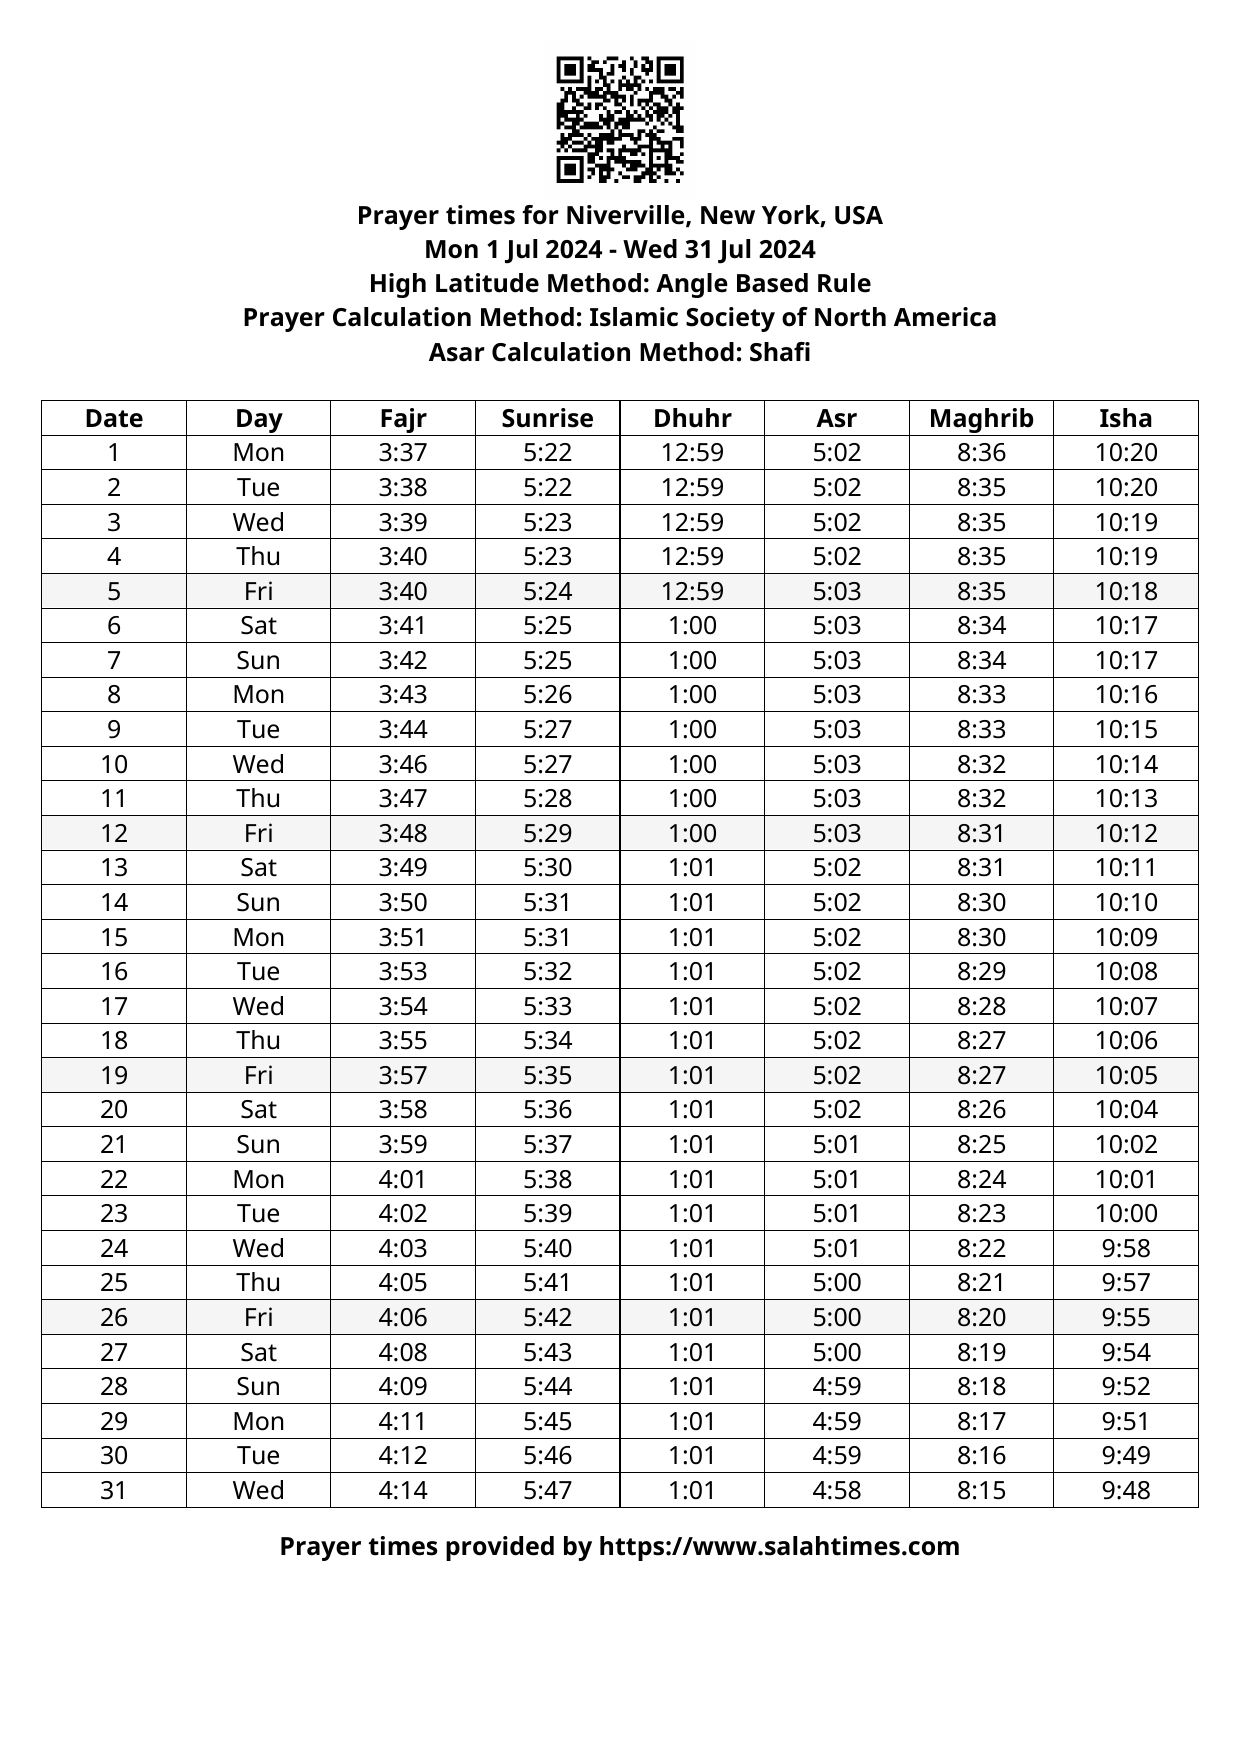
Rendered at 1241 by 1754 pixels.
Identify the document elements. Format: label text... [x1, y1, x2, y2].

table_cell 9:49 [1054, 1439, 1198, 1472]
table_cell 12 [42, 816, 186, 849]
table_cell 12:59 [621, 470, 764, 504]
table_cell 4:06 [331, 1300, 475, 1334]
table_cell 3:44 [331, 712, 475, 746]
table_cell Wed [187, 747, 330, 780]
table_cell Fri [187, 1058, 330, 1092]
table_cell 3:46 [331, 747, 475, 780]
table_cell Sun [187, 643, 330, 677]
table_cell 5:41 [476, 1266, 619, 1299]
table_cell 10:15 [1054, 712, 1198, 746]
table_cell 5:02 [765, 954, 909, 988]
table_cell 8:27 [910, 1058, 1053, 1092]
table_cell Mon [187, 920, 330, 953]
table_cell Wed [187, 1231, 330, 1264]
table_cell 5:03 [765, 712, 909, 746]
table_cell 5:03 [765, 574, 909, 607]
table_cell 8:35 [910, 539, 1053, 573]
table_cell 4:02 [331, 1196, 475, 1230]
table_cell 1:01 [621, 920, 764, 953]
table_cell 1:01 [621, 1196, 764, 1230]
table_cell 5:01 [765, 1231, 909, 1264]
table_cell 5:31 [476, 885, 619, 919]
table_cell 20 [42, 1093, 186, 1126]
table_cell Fri [187, 816, 330, 849]
table_cell 9:58 [1054, 1231, 1198, 1264]
table_cell 22 [42, 1162, 186, 1195]
table_cell 5:40 [476, 1231, 619, 1264]
table_cell 10:05 [1054, 1058, 1198, 1092]
table_cell 10:17 [1054, 609, 1198, 642]
table_cell 1:01 [621, 1162, 764, 1195]
table_cell 4:03 [331, 1231, 475, 1264]
table_cell 5:30 [476, 851, 619, 884]
table_cell 10:16 [1054, 678, 1198, 711]
table_cell 8:15 [910, 1473, 1053, 1507]
table_cell 1:01 [621, 1093, 764, 1126]
table_cell 5:03 [765, 609, 909, 642]
text Prayer times provided by https://www.salahtimes.com [42, 1528, 1198, 1563]
table_cell 3:40 [331, 539, 475, 573]
table_cell 5:02 [765, 885, 909, 919]
table_cell 8:25 [910, 1127, 1053, 1161]
table_cell 1:00 [621, 609, 764, 642]
table_cell 3:40 [331, 574, 475, 607]
table_cell 1:01 [621, 989, 764, 1022]
table_cell 5:34 [476, 1024, 619, 1057]
table_cell 3:58 [331, 1093, 475, 1126]
table_cell 5:02 [765, 1058, 909, 1092]
table_cell 5:02 [765, 1024, 909, 1057]
table_cell 12:59 [621, 436, 764, 469]
table_cell 5:02 [765, 539, 909, 573]
table_cell 5:02 [765, 920, 909, 953]
table_cell 14 [42, 885, 186, 919]
text Prayer times for Niverville, New York, USA [42, 198, 1198, 232]
table_cell 6 [42, 609, 186, 642]
table_cell 5:23 [476, 505, 619, 538]
table_cell 4:08 [331, 1335, 475, 1368]
table_cell 8:31 [910, 816, 1053, 849]
table_cell 3 [42, 505, 186, 538]
text Asar Calculation Method: Shafi [42, 334, 1198, 368]
table_cell 5:36 [476, 1093, 619, 1126]
table_cell 8:35 [910, 470, 1053, 504]
table_cell 5:22 [476, 436, 619, 469]
table_cell 1:01 [621, 885, 764, 919]
table_cell Sat [187, 1093, 330, 1126]
table_cell 1:00 [621, 712, 764, 746]
table_cell 11 [42, 781, 186, 815]
table_cell 1:01 [621, 1127, 764, 1161]
table_header Maghrib [910, 401, 1053, 434]
table_cell 5:28 [476, 781, 619, 815]
table_cell 10:18 [1054, 574, 1198, 607]
table_cell 8:22 [910, 1231, 1053, 1264]
table_cell 8:35 [910, 574, 1053, 607]
table_cell 8:18 [910, 1369, 1053, 1403]
table_cell 10:14 [1054, 747, 1198, 780]
table_cell 1:00 [621, 747, 764, 780]
table_cell 10:19 [1054, 539, 1198, 573]
table_cell 27 [42, 1335, 186, 1368]
table_cell 8:33 [910, 678, 1053, 711]
table_cell 8:34 [910, 609, 1053, 642]
table_cell 1:01 [621, 1369, 764, 1403]
table_cell 1 [42, 436, 186, 469]
table_cell 4:59 [765, 1404, 909, 1437]
table_cell Thu [187, 781, 330, 815]
table_cell Sun [187, 1127, 330, 1161]
table_cell 1:01 [621, 1024, 764, 1057]
table_cell 28 [42, 1369, 186, 1403]
table_cell 5:23 [476, 539, 619, 573]
table_cell 5 [42, 574, 186, 607]
table_cell 5:02 [765, 851, 909, 884]
table_cell 10:10 [1054, 885, 1198, 919]
table_cell 4:11 [331, 1404, 475, 1437]
table_cell Tue [187, 954, 330, 988]
table_cell 4:14 [331, 1473, 475, 1507]
table_cell 8:34 [910, 643, 1053, 677]
table_cell 8:32 [910, 747, 1053, 780]
table_cell Fri [187, 1300, 330, 1334]
table_cell 1:01 [621, 954, 764, 988]
table_cell Mon [187, 436, 330, 469]
table_cell Sat [187, 851, 330, 884]
table_cell Mon [187, 1162, 330, 1195]
table_cell 9:52 [1054, 1369, 1198, 1403]
table_cell 12:59 [621, 539, 764, 573]
table_cell 21 [42, 1127, 186, 1161]
table_cell 5:27 [476, 747, 619, 780]
table_cell 10:19 [1054, 505, 1198, 538]
table_cell 25 [42, 1266, 186, 1299]
table_cell 17 [42, 989, 186, 1022]
table_cell Sat [187, 609, 330, 642]
table_cell 5:00 [765, 1335, 909, 1368]
table_header Date [42, 401, 186, 434]
table_cell Tue [187, 470, 330, 504]
table_cell 4:58 [765, 1473, 909, 1507]
table_cell Thu [187, 1266, 330, 1299]
table_cell 10:13 [1054, 781, 1198, 815]
table_cell 5:25 [476, 609, 619, 642]
table_cell 5:02 [765, 470, 909, 504]
table_cell 1:00 [621, 781, 764, 815]
table_cell 10:01 [1054, 1162, 1198, 1195]
table_cell 4:59 [765, 1369, 909, 1403]
table_cell 5:25 [476, 643, 619, 677]
table_cell 7 [42, 643, 186, 677]
table_cell Thu [187, 1024, 330, 1057]
table_cell 3:47 [331, 781, 475, 815]
table_cell 10:20 [1054, 470, 1198, 504]
table_cell 15 [42, 920, 186, 953]
table_cell 3:57 [331, 1058, 475, 1092]
table_cell 29 [42, 1404, 186, 1437]
table_header Day [187, 401, 330, 434]
table_cell 5:03 [765, 678, 909, 711]
table_cell Sun [187, 885, 330, 919]
table_cell Mon [187, 1404, 330, 1437]
table_cell 1:01 [621, 1231, 764, 1264]
table_cell 3:42 [331, 643, 475, 677]
table_cell 18 [42, 1024, 186, 1057]
table_cell 1:01 [621, 1335, 764, 1368]
table_cell 3:39 [331, 505, 475, 538]
table_cell 5:32 [476, 954, 619, 988]
table_cell 24 [42, 1231, 186, 1264]
table_cell 5:22 [476, 470, 619, 504]
table_cell 8:27 [910, 1024, 1053, 1057]
table_cell 8:28 [910, 989, 1053, 1022]
table_cell 3:37 [331, 436, 475, 469]
table_cell Fri [187, 574, 330, 607]
table_cell 10:02 [1054, 1127, 1198, 1161]
table_cell 5:03 [765, 643, 909, 677]
table_cell Tue [187, 1439, 330, 1472]
table_header Dhuhr [621, 401, 764, 434]
table_cell 4:09 [331, 1369, 475, 1403]
table_cell 5:46 [476, 1439, 619, 1472]
table_cell 3:55 [331, 1024, 475, 1057]
table_cell 1:01 [621, 1058, 764, 1092]
table_cell 10:17 [1054, 643, 1198, 677]
table_cell 5:02 [765, 436, 909, 469]
table_cell 5:03 [765, 816, 909, 849]
table_cell 3:59 [331, 1127, 475, 1161]
table_cell 3:41 [331, 609, 475, 642]
table_cell 1:01 [621, 1439, 764, 1472]
table_cell 3:49 [331, 851, 475, 884]
table_cell 5:02 [765, 1093, 909, 1126]
table_cell 1:00 [621, 816, 764, 849]
table_cell 8:31 [910, 851, 1053, 884]
table_cell 4:12 [331, 1439, 475, 1472]
table_cell 9 [42, 712, 186, 746]
table_cell 9:48 [1054, 1473, 1198, 1507]
table_cell 8:17 [910, 1404, 1053, 1437]
table_cell 1:00 [621, 678, 764, 711]
table_cell 8:35 [910, 505, 1053, 538]
table_header Fajr [331, 401, 475, 434]
table_cell 4:01 [331, 1162, 475, 1195]
table_cell 3:43 [331, 678, 475, 711]
table_cell 3:54 [331, 989, 475, 1022]
picture [542, 41, 699, 198]
table_cell 10:09 [1054, 920, 1198, 953]
table_cell 5:03 [765, 781, 909, 815]
table_cell 8:33 [910, 712, 1053, 746]
table_cell 5:33 [476, 989, 619, 1022]
table_cell 1:01 [621, 1404, 764, 1437]
table_cell 9:57 [1054, 1266, 1198, 1299]
table_cell 5:00 [765, 1266, 909, 1299]
table_cell 5:01 [765, 1162, 909, 1195]
table_cell 16 [42, 954, 186, 988]
table_cell 5:01 [765, 1127, 909, 1161]
table_cell 10:08 [1054, 954, 1198, 988]
table_cell 8:30 [910, 920, 1053, 953]
table_cell 1:01 [621, 1473, 764, 1507]
table_cell 3:50 [331, 885, 475, 919]
table_cell 8:32 [910, 781, 1053, 815]
table_cell 5:35 [476, 1058, 619, 1092]
table_cell 4:59 [765, 1439, 909, 1472]
text Mon 1 Jul 2024 - Wed 31 Jul 2024 [42, 232, 1198, 266]
table_cell 5:39 [476, 1196, 619, 1230]
table_cell 5:27 [476, 712, 619, 746]
table_cell 5:02 [765, 505, 909, 538]
table_cell Tue [187, 1196, 330, 1230]
text Prayer Calculation Method: Islamic Society of North America [42, 300, 1198, 334]
table_cell 8:29 [910, 954, 1053, 988]
table_cell 8 [42, 678, 186, 711]
table_cell 8:23 [910, 1196, 1053, 1230]
table_cell 31 [42, 1473, 186, 1507]
table_cell 5:26 [476, 678, 619, 711]
table_cell Sun [187, 1369, 330, 1403]
table_cell 3:38 [331, 470, 475, 504]
table_cell 1:01 [621, 851, 764, 884]
table_cell 5:00 [765, 1300, 909, 1334]
text High Latitude Method: Angle Based Rule [42, 266, 1198, 300]
table_cell 5:03 [765, 747, 909, 780]
table_cell 10:00 [1054, 1196, 1198, 1230]
table_cell 5:31 [476, 920, 619, 953]
table_cell 10:04 [1054, 1093, 1198, 1126]
table_header Sunrise [476, 401, 619, 434]
table_cell 2 [42, 470, 186, 504]
table_cell 8:24 [910, 1162, 1053, 1195]
table_cell Tue [187, 712, 330, 746]
table_cell 5:01 [765, 1196, 909, 1230]
table_cell 9:55 [1054, 1300, 1198, 1334]
table_cell 10 [42, 747, 186, 780]
table_cell 3:51 [331, 920, 475, 953]
table_cell 5:24 [476, 574, 619, 607]
table_cell 5:42 [476, 1300, 619, 1334]
table_cell 8:19 [910, 1335, 1053, 1368]
table_header Asr [765, 401, 909, 434]
table_cell Sat [187, 1335, 330, 1368]
table_cell 10:07 [1054, 989, 1198, 1022]
table_cell 5:45 [476, 1404, 619, 1437]
table_cell 5:37 [476, 1127, 619, 1161]
table_cell 1:01 [621, 1300, 764, 1334]
table_cell 26 [42, 1300, 186, 1334]
table_cell 5:02 [765, 989, 909, 1022]
table_cell 9:54 [1054, 1335, 1198, 1368]
table_cell 10:11 [1054, 851, 1198, 884]
table_cell Wed [187, 989, 330, 1022]
table_cell 10:20 [1054, 436, 1198, 469]
table_cell Thu [187, 539, 330, 573]
table_cell 8:16 [910, 1439, 1053, 1472]
table_cell 8:36 [910, 436, 1053, 469]
table_cell 10:06 [1054, 1024, 1198, 1057]
table_cell 5:47 [476, 1473, 619, 1507]
table_cell 1:00 [621, 643, 764, 677]
table_cell 3:48 [331, 816, 475, 849]
table_cell Wed [187, 1473, 330, 1507]
table_cell 3:53 [331, 954, 475, 988]
table_cell 19 [42, 1058, 186, 1092]
table_cell 23 [42, 1196, 186, 1230]
table_cell Mon [187, 678, 330, 711]
table_cell 8:20 [910, 1300, 1053, 1334]
table_cell 8:26 [910, 1093, 1053, 1126]
table_cell 9:51 [1054, 1404, 1198, 1437]
table_cell 8:30 [910, 885, 1053, 919]
table_cell 5:38 [476, 1162, 619, 1195]
table_cell 5:29 [476, 816, 619, 849]
table_cell Wed [187, 505, 330, 538]
table_cell 13 [42, 851, 186, 884]
table_cell 30 [42, 1439, 186, 1472]
table_cell 12:59 [621, 505, 764, 538]
table_cell 10:12 [1054, 816, 1198, 849]
table_cell 1:01 [621, 1266, 764, 1299]
table_header Isha [1054, 401, 1198, 434]
table_cell 4 [42, 539, 186, 573]
table_cell 4:05 [331, 1266, 475, 1299]
table_cell 5:44 [476, 1369, 619, 1403]
table_cell 12:59 [621, 574, 764, 607]
table_cell 8:21 [910, 1266, 1053, 1299]
table_cell 5:43 [476, 1335, 619, 1368]
